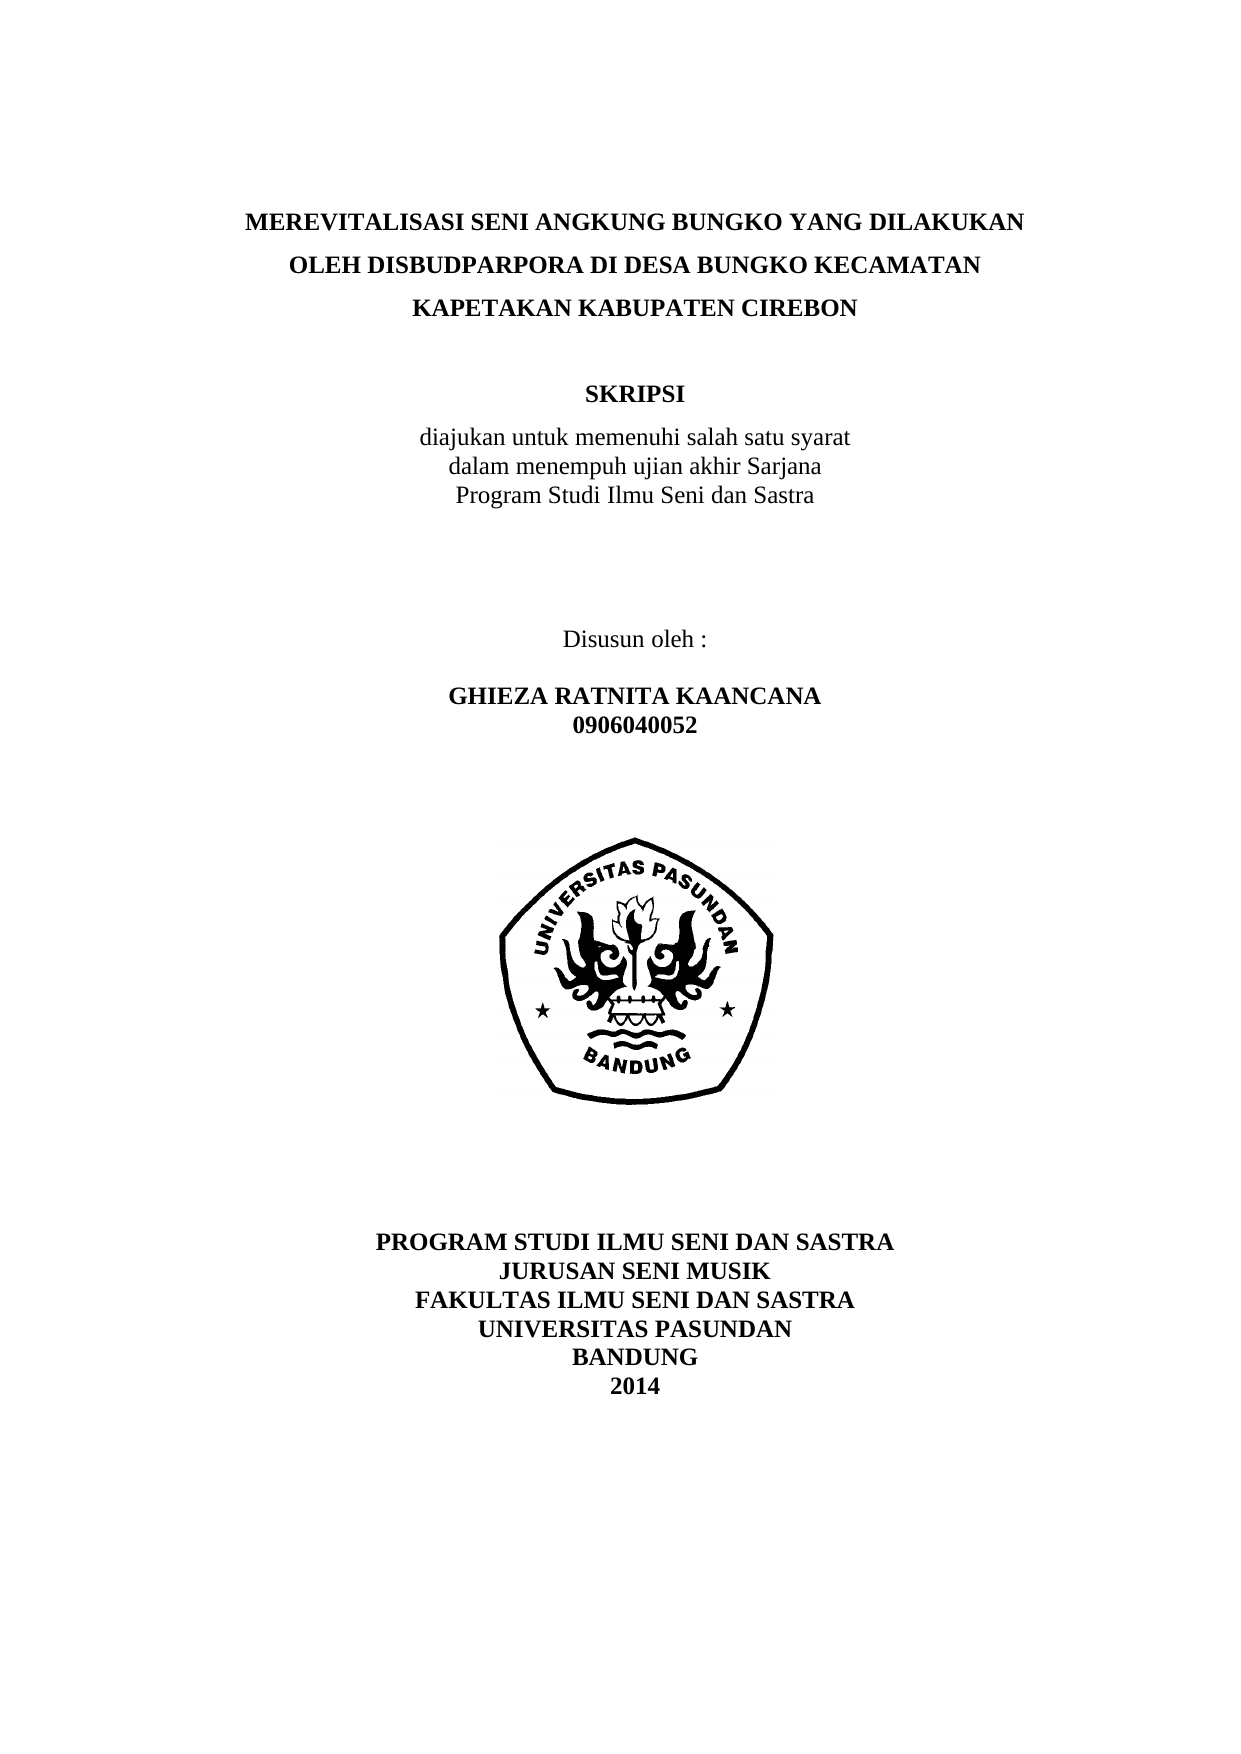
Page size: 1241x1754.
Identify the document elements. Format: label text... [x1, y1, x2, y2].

text JURUSAN SENI MUSIK [207, 1256, 1063, 1285]
text UNIVERSITAS PASUNDAN [207, 1314, 1063, 1342]
text diajukan untuk memenuhi salah satu syarat [207, 422, 1063, 451]
text Program Studi Ilmu Seni dan Sastra [207, 480, 1063, 509]
text dalam menempuh ujian akhir Sarjana [207, 451, 1063, 480]
text 2014 [207, 1371, 1063, 1400]
text Disusun oleh : [207, 624, 1063, 652]
text SKRIPSI [207, 379, 1063, 408]
text 0906040052 [207, 710, 1063, 739]
text BANDUNG [207, 1342, 1063, 1371]
text GHIEZA RATNITA KAANCANA [207, 681, 1063, 710]
picture [492, 829, 778, 1113]
text PROGRAM STUDI ILMU SENI DAN SASTRA [207, 1227, 1063, 1256]
text FAKULTAS ILMU SENI DAN SASTRA [207, 1285, 1063, 1314]
text MEREVITALISASI SENI ANGKUNG BUNGKO YANG DILAKUKAN OLEH DISBUDPARPORA DI DESA BUNGKO KECAMATAN KAPETAKAN KABUPATEN CIREBON [207, 207, 1063, 322]
